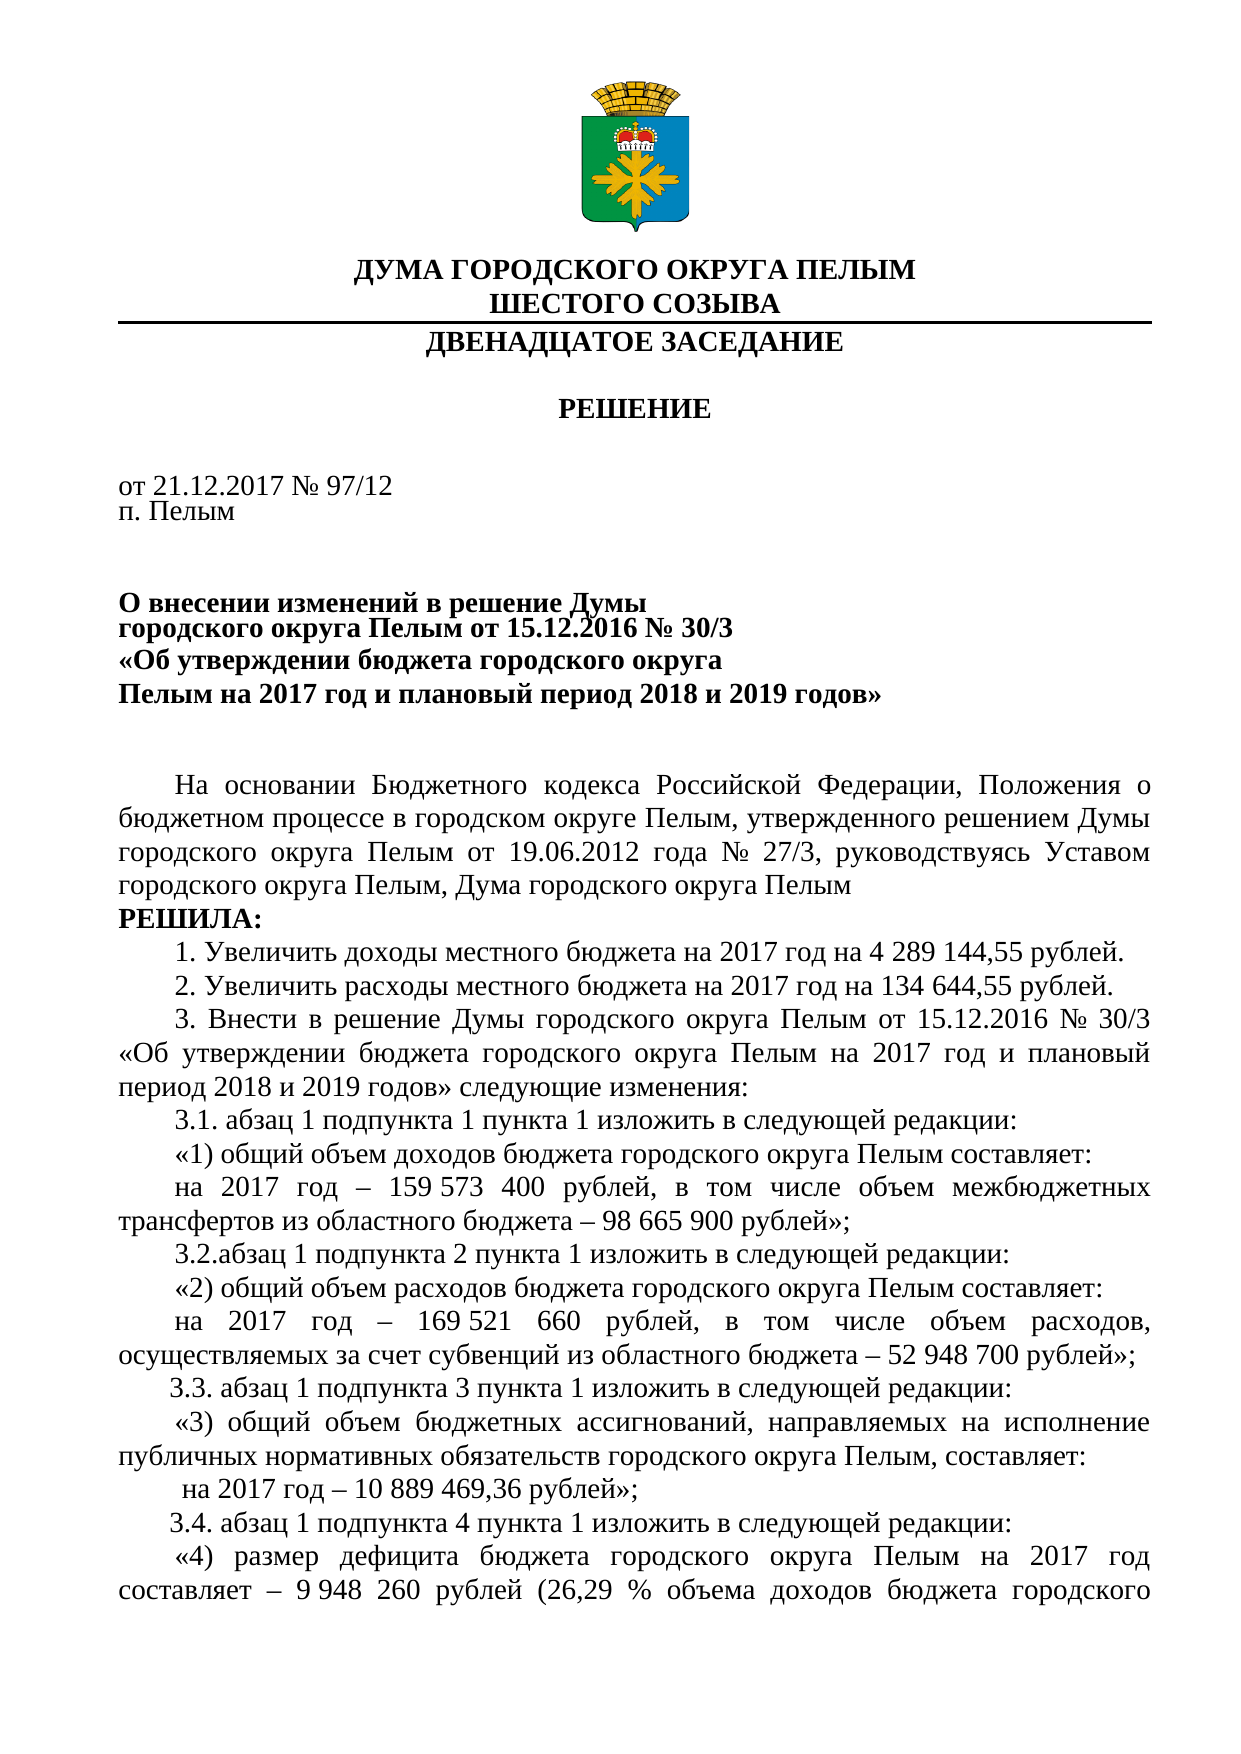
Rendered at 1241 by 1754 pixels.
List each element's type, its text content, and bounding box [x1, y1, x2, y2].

text «2) общий объем расходов бюджета городского округа Пелым составляет: [118, 1270, 1152, 1303]
text 3.1. абзац 1 подпункта 1 пункта 1 изложить в следующей редакции: [118, 1102, 1152, 1136]
text «Об утверждении бюджета городского округа [118, 642, 1152, 676]
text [118, 1538, 1152, 1605]
text 3. Внести в решение Думы городского округа Пелым от 15.12.2016 № 30/3 «Об утверждении бюджета городского округа Пелым на 2017 год и плановый период 2018 и 2019 годов» следующие изменения: [118, 1002, 1152, 1102]
text Пелым на 2017 год и плановый период 2018 и 2019 годов» [118, 676, 1152, 709]
text РЕШИЛА: [118, 901, 1152, 934]
text 3.2.абзац 1 подпункта 2 пункта 1 изложить в следующей редакции: [118, 1236, 1152, 1270]
text «1) общий объем доходов бюджета городского округа Пелым составляет: [118, 1136, 1152, 1169]
text 2. Увеличить расходы местного бюджета на 2017 год на 134 644,55 рублей. [174, 968, 1152, 1002]
text от 21.12.2017 № 97/12 [118, 475, 1152, 500]
text ДВЕНАДЦАТОЕ ЗАСЕДАНИЕ [118, 324, 1152, 358]
text 3.3. абзац 1 подпункта 3 пункта 1 изложить в следующей редакции: [118, 1371, 1152, 1404]
picture [581, 81, 690, 232]
text городского округа Пелым от 15.12.2016 № 30/3 [118, 617, 1152, 642]
text На основании Бюджетного кодекса Российской Федерации, Положения о бюджетном процессе в городском округе Пелым, утвержденного решением Думы городского округа Пелым от 19.06.2012 года № 27/3, руководствуясь Уставом городского округа Пелым, Дума городского округа Пелым [118, 767, 1152, 901]
text на 2017 год – 10 889 469,36 рублей»; [118, 1471, 1152, 1505]
text РЕШЕНИЕ [118, 392, 1152, 425]
text О внесении изменений в решение Думы [118, 592, 1152, 617]
text п. Пелым [118, 500, 1152, 525]
text на 2017 год – 159 573 400 рублей, в том числе объем межбюджетных трансфертов из областного бюджета – 98 665 900 рублей»; [118, 1169, 1152, 1236]
text 3.4. абзац 1 подпункта 4 пункта 1 изложить в следующей редакции: [118, 1505, 1152, 1538]
text «3) общий объем бюджетных ассигнований, направляемых на исполнение публичных нормативных обязательств городского округа Пелым, составляет: [118, 1404, 1152, 1471]
text на 2017 год – 169 521 660 рублей, в том числе объем расходов, осуществляемых за счет субвенций из областного бюджета – 52 948 700 рублей»; [118, 1303, 1152, 1371]
text 1. Увеличить доходы местного бюджета на 2017 год на 4 289 144,55 рублей. [118, 934, 1152, 968]
text ДУМА ГОРОДСКОГО ОКРУГА ПЕЛЫМ [118, 252, 1152, 286]
text ШЕСТОГО СОЗЫВА [118, 286, 1152, 321]
